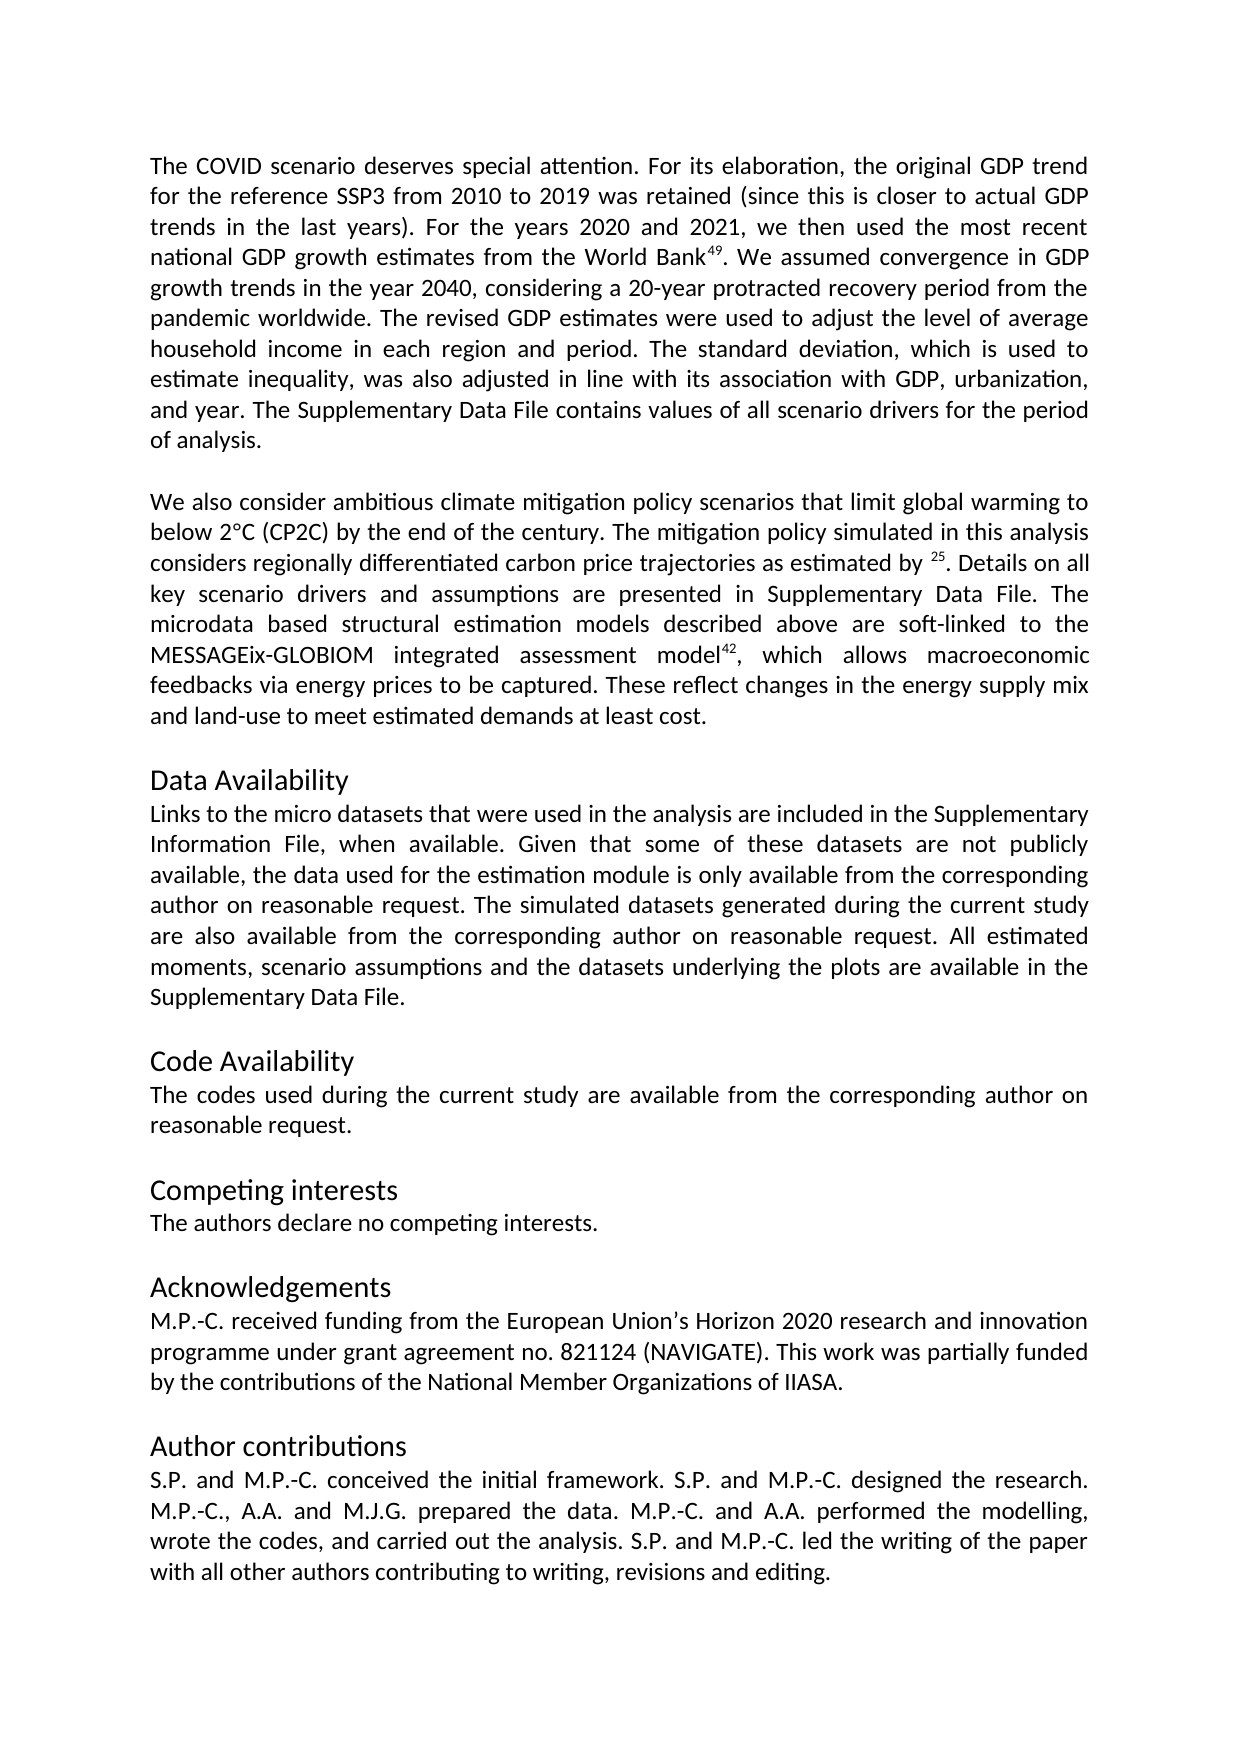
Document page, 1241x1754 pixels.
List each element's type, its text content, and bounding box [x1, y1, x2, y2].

text S.P. and M.P.-C. conceived the initial framework. S.P. and M.P.-C. designed the research. M.P.-C., A.A. and M.J.G. prepared the data. M.P.-C. and A.A. performed the modelling, wrote the codes, and carried out the analysis. S.P. and M.P.-C. led the writing of the paper with all other authors contributing to writing, revisions and editing. [150, 1464, 1090, 1586]
text Links to the micro datasets that were used in the analysis are included in the Supplementary Information File, when available. Given that some of these datasets are not publicly available, the data used for the estimation module is only available from the corresponding author on reasonable request. The simulated datasets generated during the current study are also available from the corresponding author on reasonable request. All estimated moments, scenario assumptions and the datasets underlying the plots are available in the Supplementary Data File. [150, 798, 1090, 1012]
text Data Availability [150, 761, 1090, 798]
text The codes used during the current study are available from the corresponding author on reasonable request. [150, 1079, 1090, 1140]
text Author contributions [150, 1427, 1090, 1464]
text Code Availability [150, 1042, 1090, 1079]
text M.P.-C. received funding from the European Union’s Horizon 2020 research and innovation programme under grant agreement no. 821124 (NAVIGATE). This work was partially funded by the contributions of the National Member Organizations of IIASA. [150, 1305, 1090, 1397]
text The authors declare no competing interests. [150, 1207, 1090, 1238]
text We also consider ambitious climate mitigation policy scenarios that limit global warming to below 2°C (CP2C) by the end of the century. The mitigation policy simulated in this analysis considers regionally differentiated carbon price trajectories as estimated by 25. Details on all key scenario drivers and assumptions are presented in Supplementary Data File. The microdata based structural estimation models described above are soft-linked to the MESSAGEix-GLOBIOM integrated assessment model42, which allows macroeconomic feedbacks via energy prices to be captured. These reflect changes in the energy supply mix and land-use to meet estimated demands at least cost. [150, 486, 1090, 731]
text The COVID scenario deserves special attention. For its elaboration, the original GDP trend for the reference SSP3 from 2010 to 2019 was retained (since this is closer to actual GDP trends in the last years). For the years 2020 and 2021, we then used the most recent national GDP growth estimates from the World Bank49. We assumed convergence in GDP growth trends in the year 2040, considering a 20-year protracted recovery period from the pandemic worldwide. The revised GDP estimates were used to adjust the level of average household income in each region and period. The standard deviation, which is used to estimate inequality, was also adjusted in line with its association with GDP, urbanization, and year. The Supplementary Data File contains values of all scenario drivers for the period of analysis. [150, 150, 1090, 455]
text Acknowledgements [150, 1268, 1090, 1305]
text Competing interests [150, 1171, 1090, 1207]
